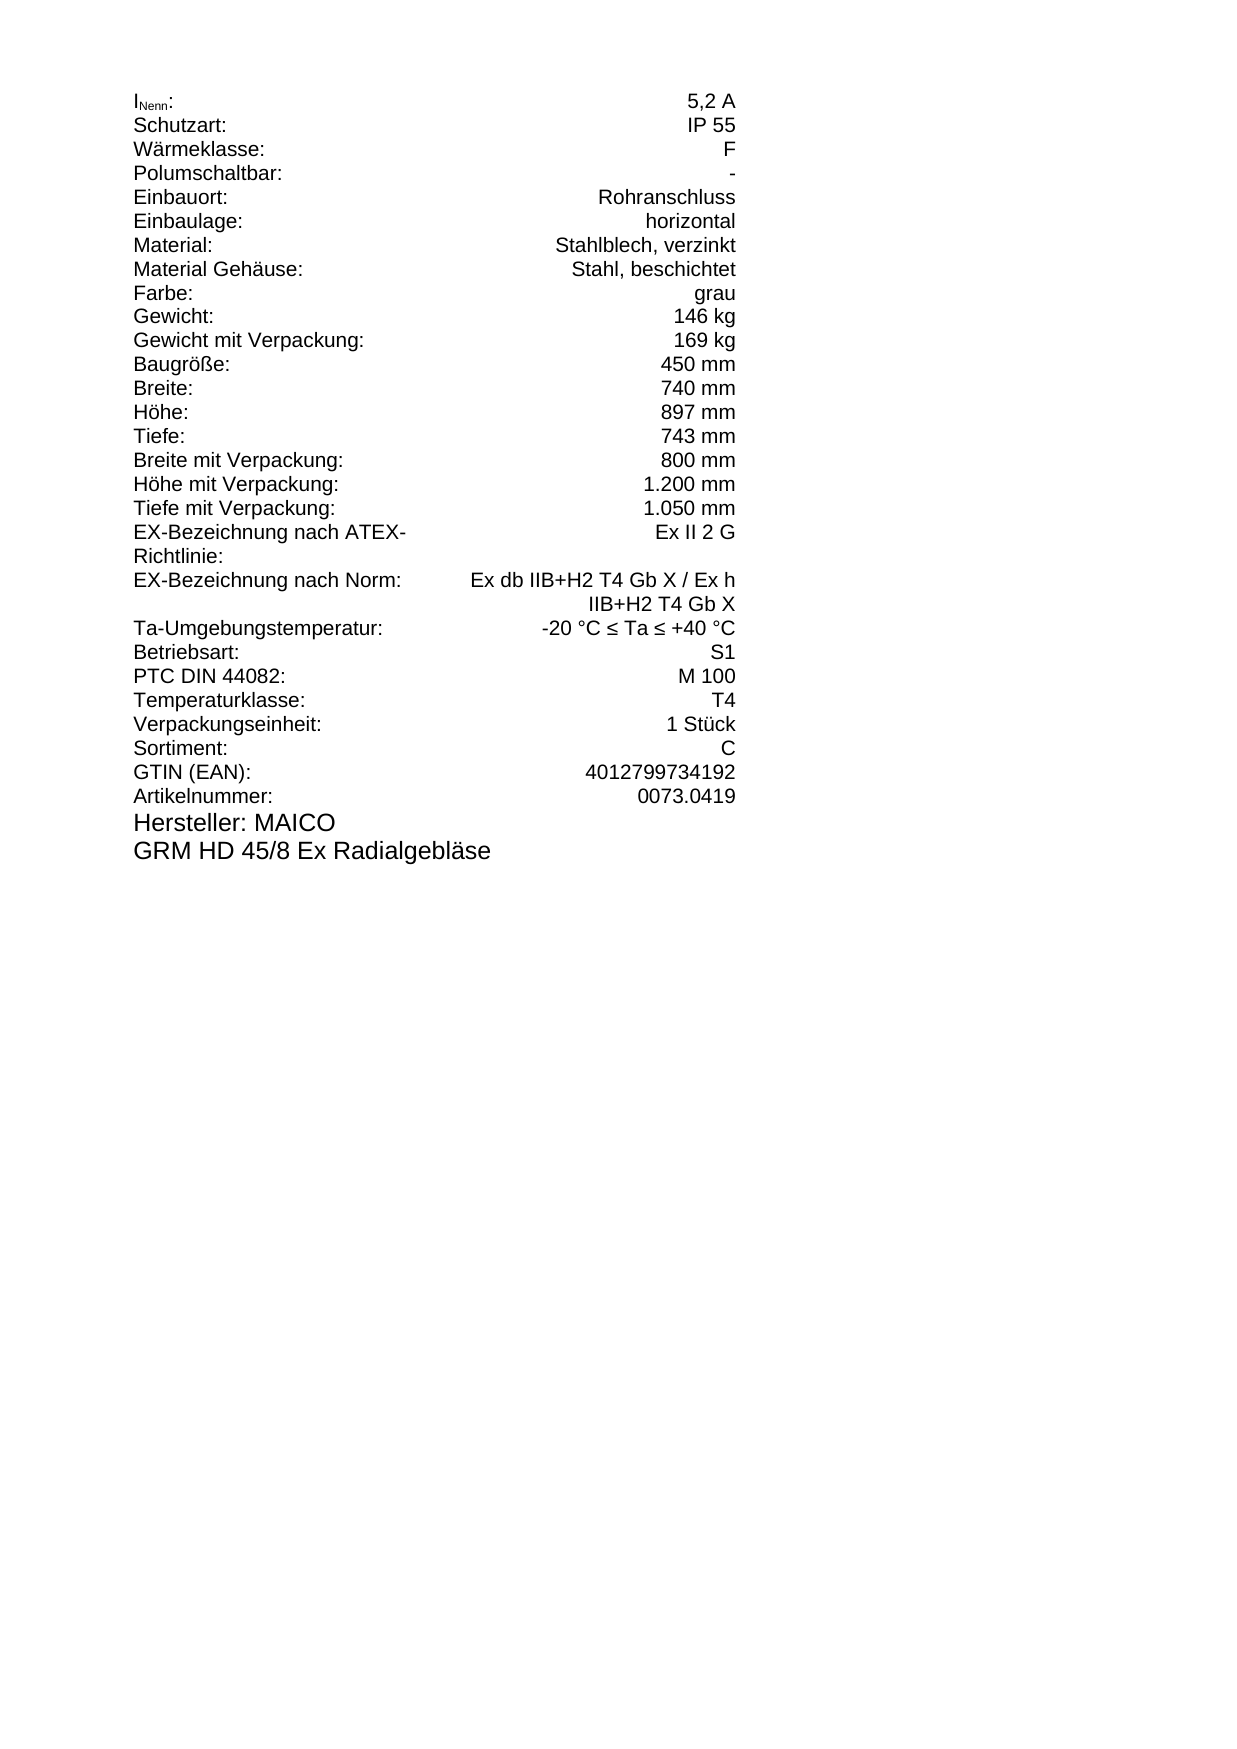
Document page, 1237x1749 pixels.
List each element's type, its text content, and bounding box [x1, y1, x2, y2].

table_cell - [434, 161, 747, 184]
table_cell 1.200 mm [434, 472, 747, 496]
table_cell F [434, 137, 747, 161]
table_cell Stahl, beschichtet [434, 256, 747, 280]
table_cell Verpackungseinheit: [122, 712, 434, 736]
table_cell Stahlblech, verzinkt [434, 233, 747, 256]
table_cell Höhe: [122, 400, 434, 424]
table_cell Gewicht: [122, 304, 434, 328]
table_cell Polumschaltbar: [122, 161, 434, 184]
table_cell Breite mit Verpackung: [122, 448, 434, 472]
table_cell Betriebsart: [122, 640, 434, 664]
table_cell -20 °C ≤ Ta ≤ +40 °C [434, 616, 747, 640]
text GRM HD 45/8 Ex Radialgebläse [133, 836, 1148, 865]
table_cell EX-Bezeichnung nach Norm: [122, 568, 434, 616]
table_cell 169 kg [434, 328, 747, 352]
table_cell INenn: [122, 89, 434, 113]
table_cell S1 [434, 640, 747, 664]
table_cell Einbaulage: [122, 209, 434, 232]
table_cell Schutzart: [122, 113, 434, 137]
table_cell grau [434, 280, 747, 304]
table_cell GTIN (EAN): [122, 760, 434, 783]
table_cell T4 [434, 688, 747, 712]
table_cell Ta-Umgebungstemperatur: [122, 616, 434, 640]
table_cell Farbe: [122, 280, 434, 304]
table_cell Material: [122, 233, 434, 256]
table_cell 740 mm [434, 376, 747, 400]
table_cell PTC DIN 44082: [122, 664, 434, 688]
table_cell 0073.0419 [434, 784, 747, 807]
table_cell Breite: [122, 376, 434, 400]
table_cell Baugröße: [122, 352, 434, 376]
table_cell 1.050 mm [434, 496, 747, 520]
table_cell 800 mm [434, 448, 747, 472]
table_cell 146 kg [434, 304, 747, 328]
table_cell 1 Stück [434, 712, 747, 736]
table_cell Tiefe: [122, 424, 434, 448]
table_cell Höhe mit Verpackung: [122, 472, 434, 496]
table_cell Material Gehäuse: [122, 256, 434, 280]
table_cell Sortiment: [122, 736, 434, 759]
table_cell Wärmeklasse: [122, 137, 434, 161]
table_cell Temperaturklasse: [122, 688, 434, 712]
table_cell EX-Bezeichnung nach ATEX-Richtlinie: [122, 520, 434, 568]
text Hersteller: MAICO [133, 807, 1148, 836]
table_cell C [434, 736, 747, 759]
table_cell M 100 [434, 664, 747, 688]
table_cell horizontal [434, 209, 747, 232]
table_cell Gewicht mit Verpackung: [122, 328, 434, 352]
table_cell 4012799734192 [434, 760, 747, 783]
table_cell Tiefe mit Verpackung: [122, 496, 434, 520]
table_cell 5,2 A [434, 89, 747, 113]
table_cell Ex II 2 G [434, 520, 747, 568]
table_cell Ex db IIB+H2 T4 Gb X / Ex h IIB+H2 T4 Gb X [434, 568, 747, 616]
table_cell Artikelnummer: [122, 784, 434, 807]
table_cell Rohranschluss [434, 185, 747, 208]
table_cell 897 mm [434, 400, 747, 424]
table_cell 743 mm [434, 424, 747, 448]
table_cell IP 55 [434, 113, 747, 137]
table_cell 450 mm [434, 352, 747, 376]
table_cell Einbauort: [122, 185, 434, 208]
